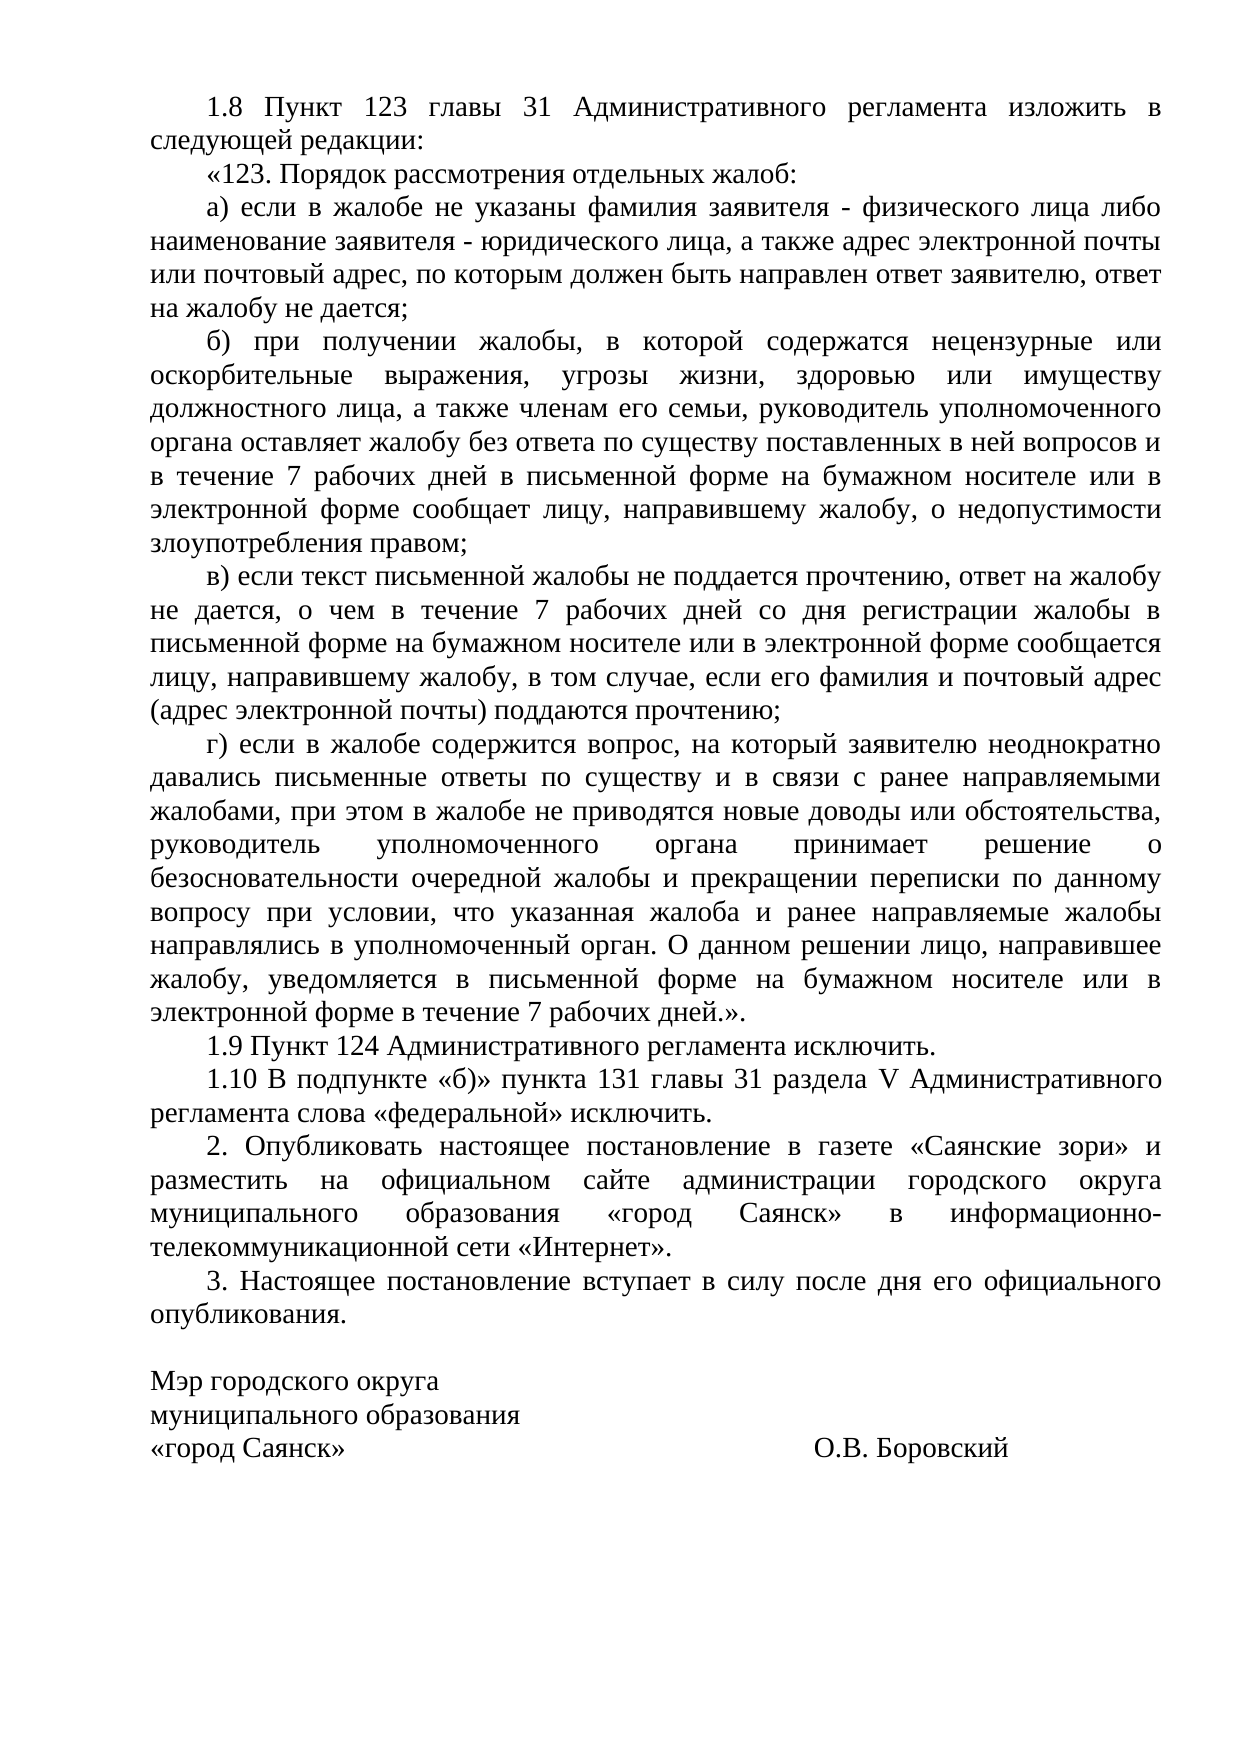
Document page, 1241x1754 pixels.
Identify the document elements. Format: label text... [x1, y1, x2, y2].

text 2. Опубликовать настоящее постановление в газете «Саянские зори» и разместить на официальном сайте администрации городского округа муниципального образования «город Саянск» в информационно-телекоммуникационной сети «Интернет». [150, 1128, 1162, 1263]
text г) если в жалобе содержится вопрос, на который заявителю неоднократно давались письменные ответы по существу и в связи с ранее направляемыми жалобами, при этом в жалобе не приводятся новые доводы или обстоятельства, руководитель уполномоченного органа принимает решение о безосновательности очередной жалобы и прекращении переписки по данному вопросу при условии, что указанная жалоба и ранее направляемые жалобы направлялись в уполномоченный орган. О данном решении лицо, направившее жалобу, уведомляется в письменной форме на бумажном носителе или в электронной форме в течение 7 рабочих дней.». [150, 726, 1162, 1028]
text б) при получении жалобы, в которой содержатся нецензурные или оскорбительные выражения, угрозы жизни, здоровью или имуществу должностного лица, а также членам его семьи, руководитель уполномоченного органа оставляет жалобу без ответа по существу поставленных в ней вопросов и в течение 7 рабочих дней в письменной форме на бумажном носителе или в электронной форме сообщает лицу, направившему жалобу, о недопустимости злоупотребления правом; [150, 323, 1162, 558]
text 3. Настоящее постановление вступает в силу после дня его официального опубликования. [150, 1263, 1162, 1330]
text «123. Порядок рассмотрения отдельных жалоб: [150, 156, 1162, 189]
text 1.10 В подпункте «б)» пункта 131 главы 31 раздела V Административного регламента слова «федеральной» исключить. [150, 1061, 1162, 1128]
text а) если в жалобе не указаны фамилия заявителя - физического лица либо наименование заявителя - юридического лица, а также адрес электронной почты или почтовый адрес, по которым должен быть направлен ответ заявителю, ответ на жалобу не дается; [150, 189, 1162, 323]
text 1.8 Пункт 123 главы 31 Административного регламента изложить в следующей редакции: [150, 89, 1162, 156]
text муниципального образования [150, 1397, 1162, 1430]
text 1.9 Пункт 124 Административного регламента исключить. [150, 1028, 1162, 1061]
text «город Саянск» О.В. Боровский [150, 1430, 1162, 1464]
text Мэр городского округа [150, 1363, 1162, 1397]
text в) если текст письменной жалобы не поддается прочтению, ответ на жалобу не дается, о чем в течение 7 рабочих дней со дня регистрации жалобы в письменной форме на бумажном носителе или в электронной форме сообщается лицу, направившему жалобу, в том случае, если его фамилия и почтовый адрес (адрес электронной почты) поддаются прочтению; [150, 558, 1162, 726]
